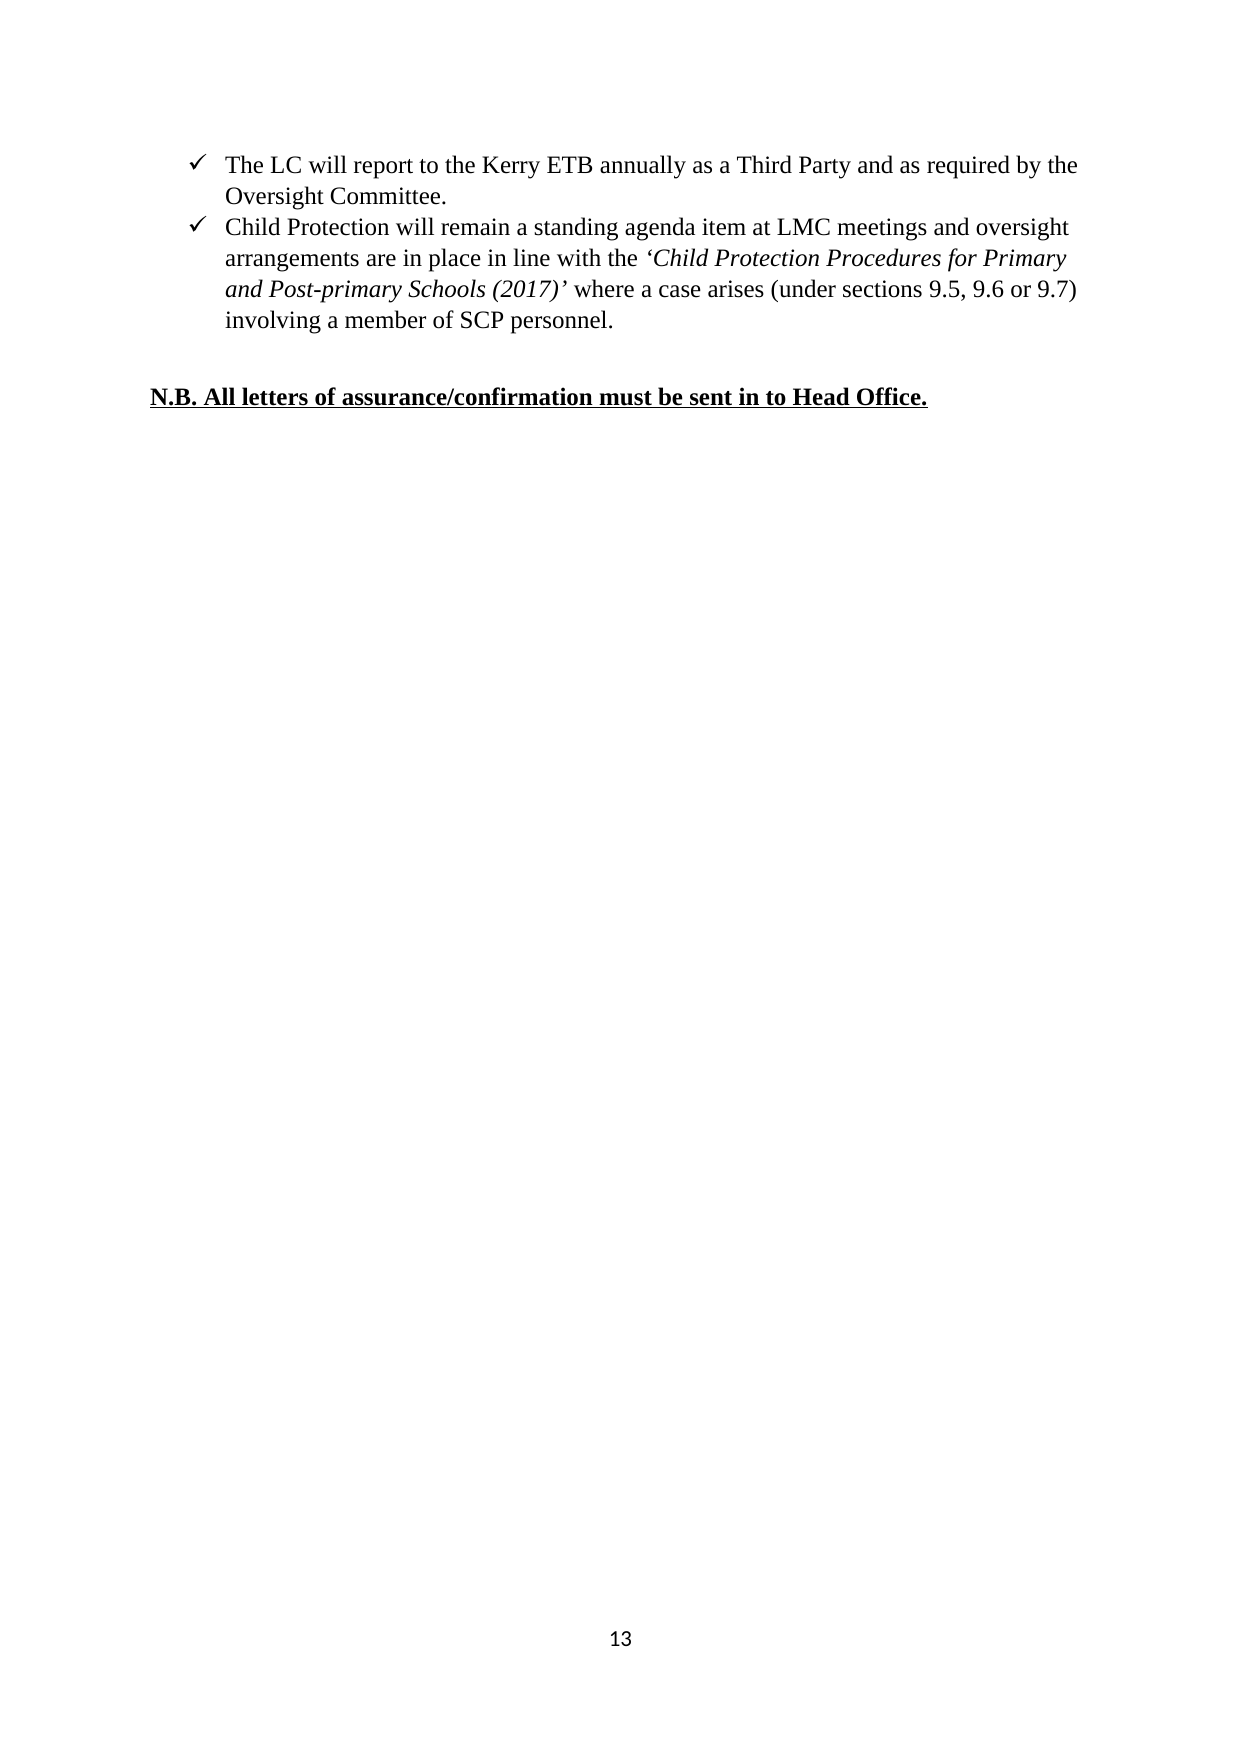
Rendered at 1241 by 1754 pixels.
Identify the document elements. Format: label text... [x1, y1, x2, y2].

list Child Protection will remain a standing agenda item at LMC meetings and oversight arrangements are in place in line with the ‘Child Protection Procedures for Primary and Post-primary Schools (2017)’ where a case arises (under sections 9.5, 9.6 or 9.7) involving a member of SCP personnel. [187, 212, 1090, 334]
text N.B. All letters of assurance/confirmation must be sent in to Head Office. [150, 382, 1090, 410]
list The LC will report to the Kerry ETB annually as a Third Party and as required by the Oversight Committee. [187, 150, 1090, 210]
